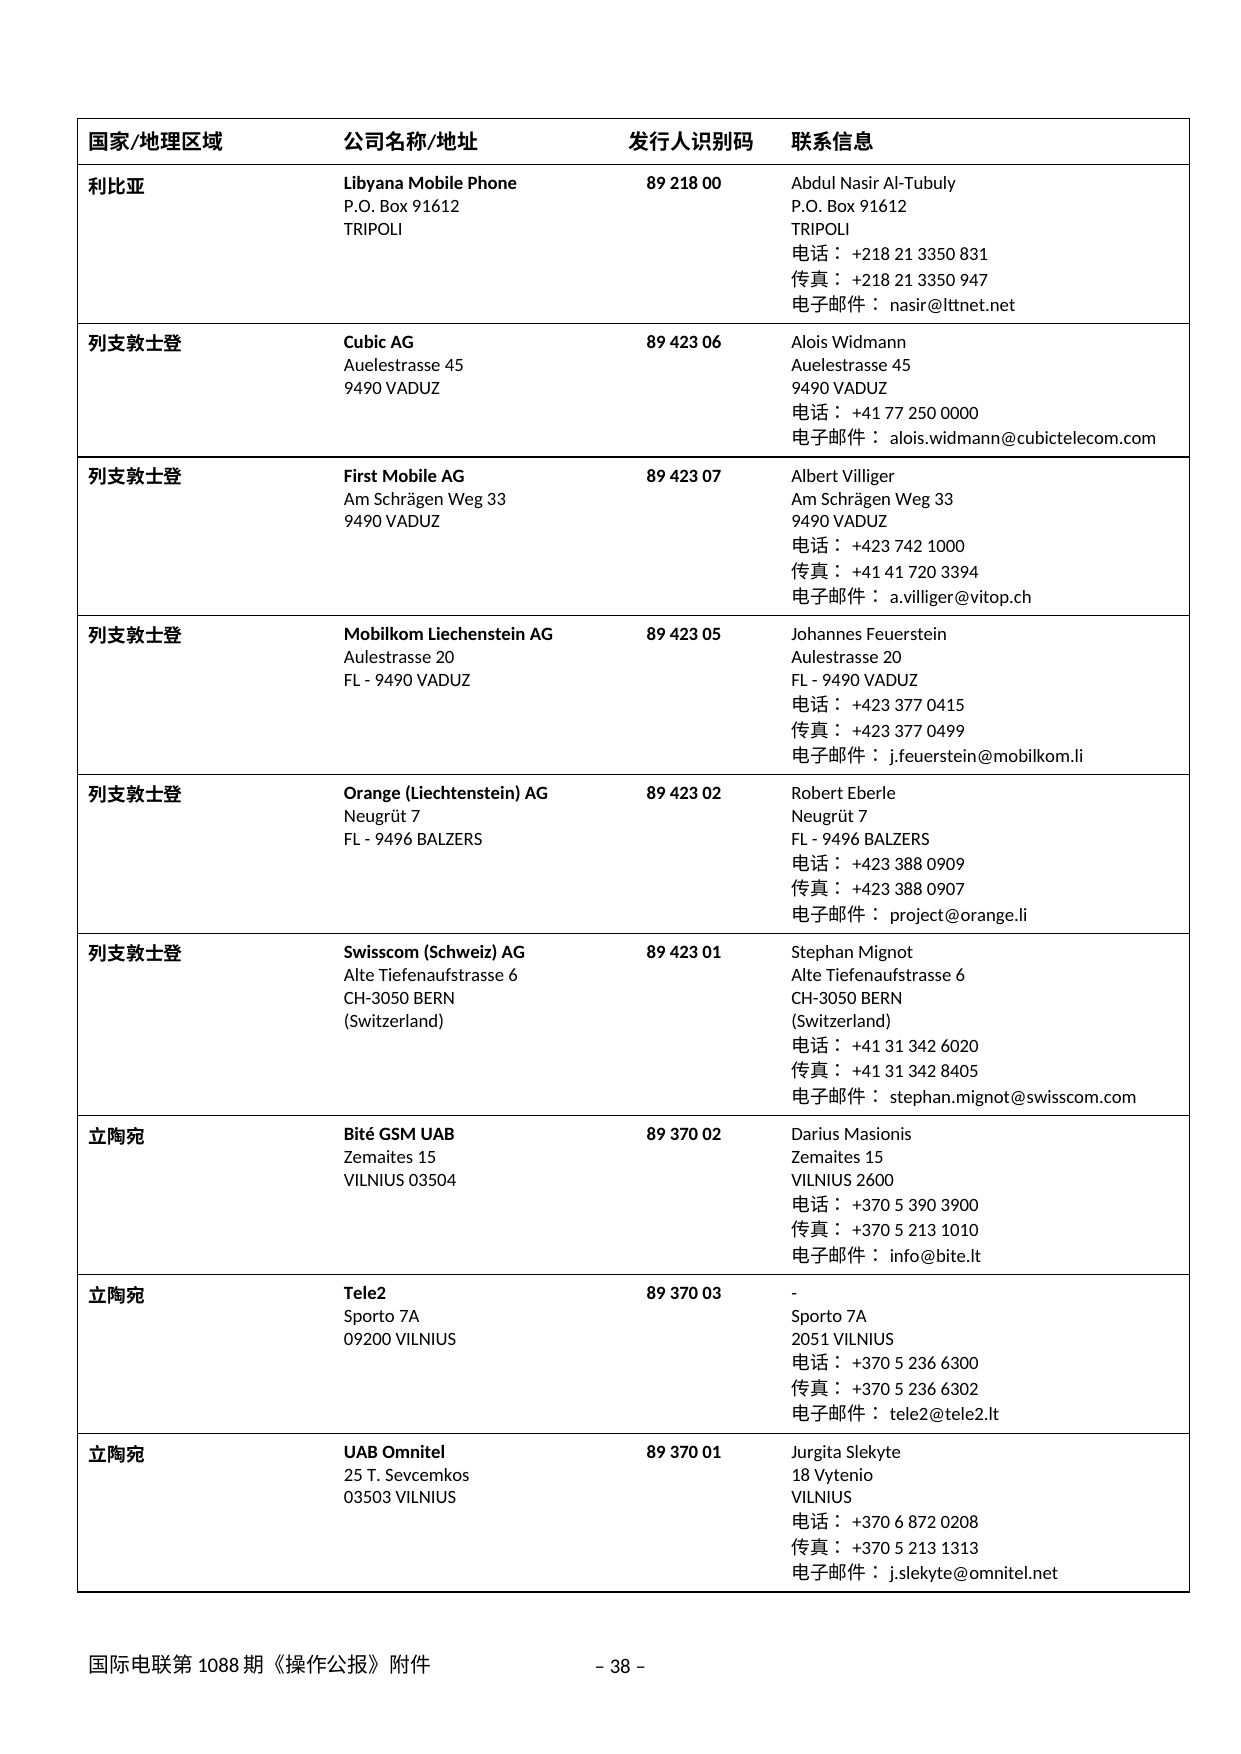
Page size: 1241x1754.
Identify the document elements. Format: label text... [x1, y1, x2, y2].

table_cell Johannes Feuerstein Aulestrasse 20 FL - 9490 VADUZ 电话： +423 377 0415 传真： +423 377 0499 电子邮件： j.feuerstein@mobilkom.li [780, 616, 1189, 774]
table_cell Bité GSM UAB Zemaites 15 VILNIUS 03504 [333, 1116, 617, 1274]
table_cell 89 370 02 [618, 1116, 780, 1274]
table_cell Albert Villiger Am Schrägen Weg 33 9490 VADUZ 电话： +423 742 1000 传真： +41 41 720 3394 电子邮件： a.villiger@vitop.ch [780, 458, 1189, 615]
table_cell 立陶宛 [78, 1434, 332, 1591]
table_cell Tele2 Sporto 7A 09200 VILNIUS [333, 1275, 617, 1432]
table_cell 89 423 06 [618, 324, 780, 456]
table_cell 利比亚 [78, 165, 332, 323]
table_header 国家/地理区域 [78, 119, 332, 164]
table_cell 列支敦士登 [78, 934, 332, 1115]
table_cell 89 423 02 [618, 775, 780, 933]
table_cell Swisscom (Schweiz) AG Alte Tiefenaufstrasse 6 CH-3050 BERN (Switzerland) [333, 934, 617, 1115]
table_cell UAB Omnitel 25 T. Sevcemkos 03503 VILNIUS [333, 1434, 617, 1591]
table_cell First Mobile AG Am Schrägen Weg 33 9490 VADUZ [333, 458, 617, 615]
table_cell 89 370 03 [618, 1275, 780, 1432]
table_header 公司名称/地址 [333, 119, 617, 164]
table_cell Darius Masionis Zemaites 15 VILNIUS 2600 电话： +370 5 390 3900 传真： +370 5 213 1010 电子邮件： info@bite.lt [780, 1116, 1189, 1274]
table_header 发行人识别码 [618, 119, 780, 164]
table_cell Robert Eberle Neugrüt 7 FL - 9496 BALZERS 电话： +423 388 0909 传真： +423 388 0907 电子邮件： project@orange.li [780, 775, 1189, 933]
table_cell 89 423 07 [618, 458, 780, 615]
table_cell Orange (Liechtenstein) AG Neugrüt 7 FL - 9496 BALZERS [333, 775, 617, 933]
table_cell Alois Widmann Auelestrasse 45 9490 VADUZ 电话： +41 77 250 0000 电子邮件： alois.widmann@cubictelecom.com [780, 324, 1189, 456]
table_cell 89 423 05 [618, 616, 780, 774]
table_cell Stephan Mignot Alte Tiefenaufstrasse 6 CH-3050 BERN (Switzerland) 电话： +41 31 342 6020 传真： +41 31 342 8405 电子邮件： stephan.mignot@swisscom.com [780, 934, 1189, 1115]
table_cell 89 423 01 [618, 934, 780, 1115]
table_cell 列支敦士登 [78, 458, 332, 615]
table_cell Libyana Mobile Phone P.O. Box 91612 TRIPOLI [333, 165, 617, 323]
table_cell 列支敦士登 [78, 775, 332, 933]
table_cell Cubic AG Auelestrasse 45 9490 VADUZ [333, 324, 617, 456]
table_cell 立陶宛 [78, 1275, 332, 1432]
table_cell 列支敦士登 [78, 324, 332, 456]
table_cell - Sporto 7A 2051 VILNIUS 电话： +370 5 236 6300 传真： +370 5 236 6302 电子邮件： tele2@tele2.lt [780, 1275, 1189, 1432]
table_cell 列支敦士登 [78, 616, 332, 774]
table_header 联系信息 [780, 119, 1189, 164]
table_cell 立陶宛 [78, 1116, 332, 1274]
table_cell Jurgita Slekyte 18 Vytenio VILNIUS 电话： +370 6 872 0208 传真： +370 5 213 1313 电子邮件： j.slekyte@omnitel.net [780, 1434, 1189, 1591]
table_cell 89 218 00 [618, 165, 780, 323]
table_cell 89 370 01 [618, 1434, 780, 1591]
table_cell Abdul Nasir Al-Tubuly P.O. Box 91612 TRIPOLI 电话： +218 21 3350 831 传真： +218 21 3350 947 电子邮件： nasir@lttnet.net [780, 165, 1189, 323]
table_cell Mobilkom Liechenstein AG Aulestrasse 20 FL - 9490 VADUZ [333, 616, 617, 774]
